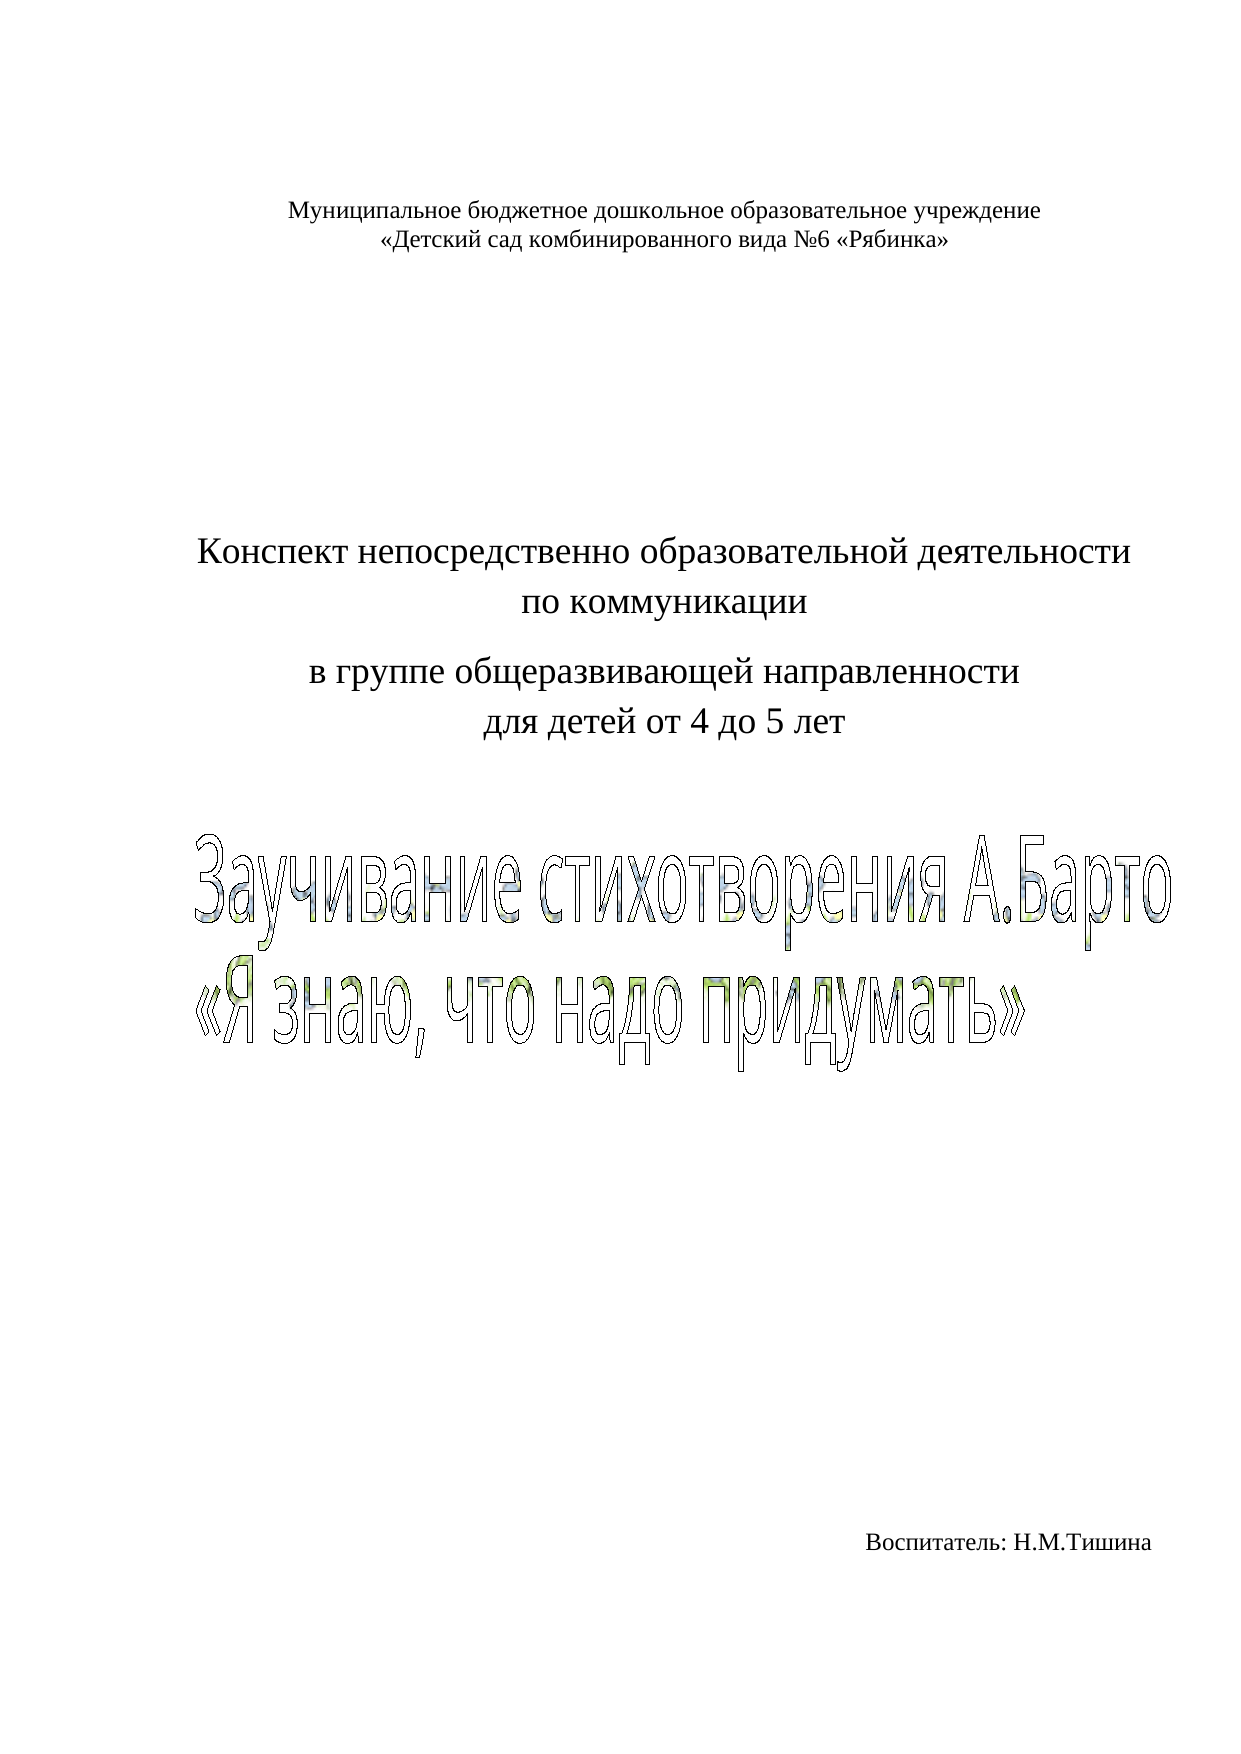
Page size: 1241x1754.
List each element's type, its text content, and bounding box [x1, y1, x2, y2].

picture [223, 956, 252, 1042]
picture [852, 857, 877, 921]
picture [372, 976, 410, 1043]
picture [1021, 836, 1046, 921]
picture [620, 978, 649, 1064]
picture [720, 857, 744, 921]
picture [479, 978, 502, 1042]
text в группе общеразвивающей направленности [177, 649, 1152, 692]
picture [362, 857, 386, 921]
picture [1011, 986, 1024, 1035]
picture [819, 855, 843, 922]
picture [540, 855, 562, 922]
picture [838, 977, 865, 1071]
picture [259, 857, 286, 950]
picture [291, 857, 315, 921]
picture [339, 976, 363, 1043]
picture [506, 976, 534, 1043]
picture [888, 857, 913, 921]
picture [275, 977, 297, 1043]
picture [448, 978, 472, 1042]
picture [425, 857, 450, 921]
picture [739, 976, 766, 1071]
picture [415, 1029, 424, 1057]
picture [909, 976, 933, 1043]
picture [392, 856, 415, 922]
picture [919, 857, 944, 921]
picture [1116, 857, 1139, 921]
picture [566, 857, 589, 921]
picture [196, 986, 209, 1035]
picture [230, 856, 253, 922]
picture [326, 857, 351, 921]
picture [207, 986, 220, 1034]
text для детей от 4 до 5 лет [177, 698, 1152, 741]
picture [1086, 855, 1111, 950]
picture [196, 834, 223, 922]
picture [1052, 856, 1075, 922]
text «Детский сад комбинированного вида №6 «Рябинка» [177, 224, 1152, 253]
picture [628, 857, 655, 921]
text Муниципальное бюджетное дошкольное образовательное учреждение [177, 195, 1152, 224]
picture [658, 855, 686, 922]
text Конспект непосредственно образовательной деятельности по коммуникации [177, 529, 1152, 621]
text Воспитатель: Н.М.Тишина [177, 1527, 1152, 1556]
picture [589, 976, 614, 1043]
picture [750, 855, 777, 922]
picture [871, 978, 902, 1042]
picture [1004, 907, 1010, 922]
picture [970, 978, 995, 1042]
picture [653, 976, 682, 1043]
picture [1000, 986, 1013, 1035]
picture [557, 978, 582, 1042]
picture [806, 978, 835, 1064]
picture [596, 857, 621, 921]
picture [305, 978, 330, 1042]
picture [964, 836, 1000, 921]
picture [494, 855, 520, 922]
picture [940, 978, 963, 1042]
picture [774, 978, 799, 1042]
picture [461, 857, 486, 921]
picture [1143, 855, 1170, 922]
picture [704, 978, 729, 1042]
picture [786, 855, 813, 950]
picture [690, 857, 713, 921]
